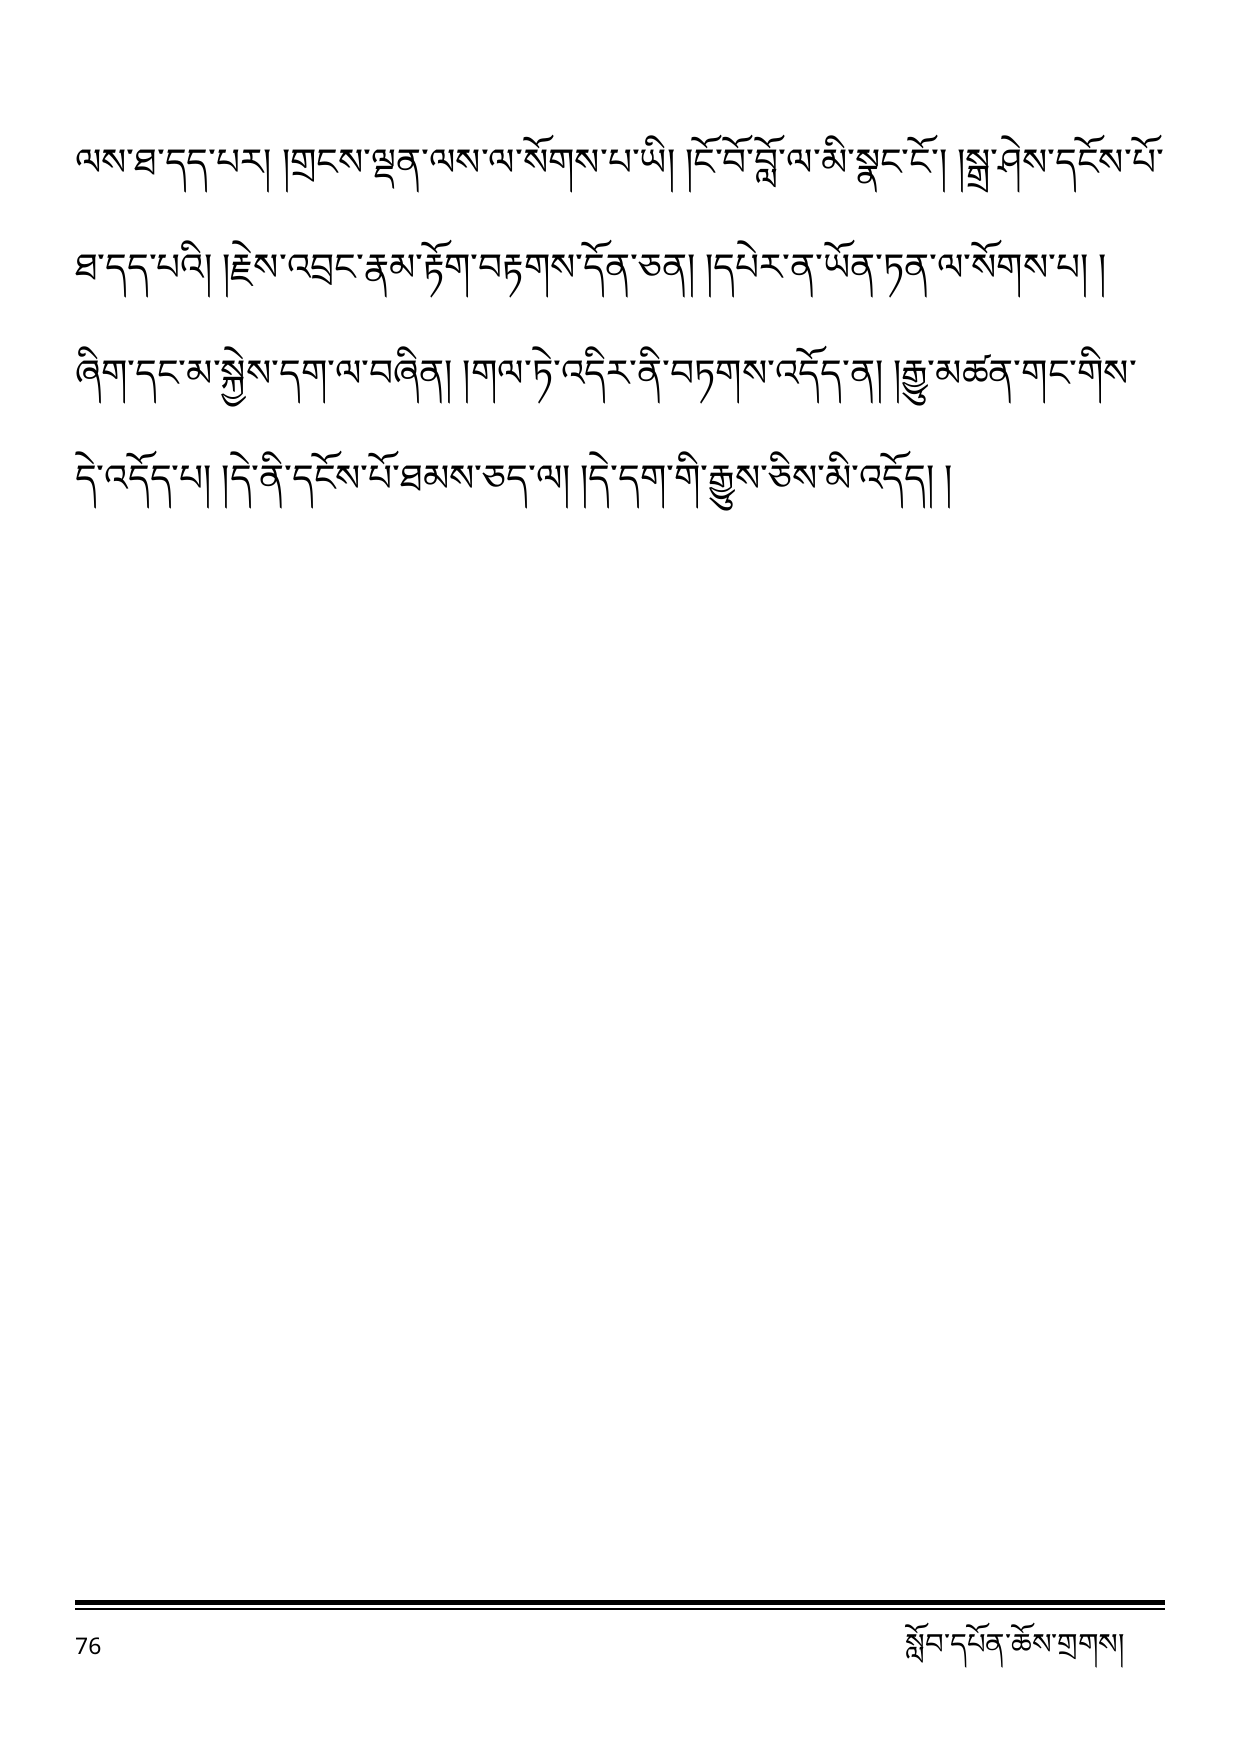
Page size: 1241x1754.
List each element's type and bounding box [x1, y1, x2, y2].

text [75, 120, 1165, 542]
